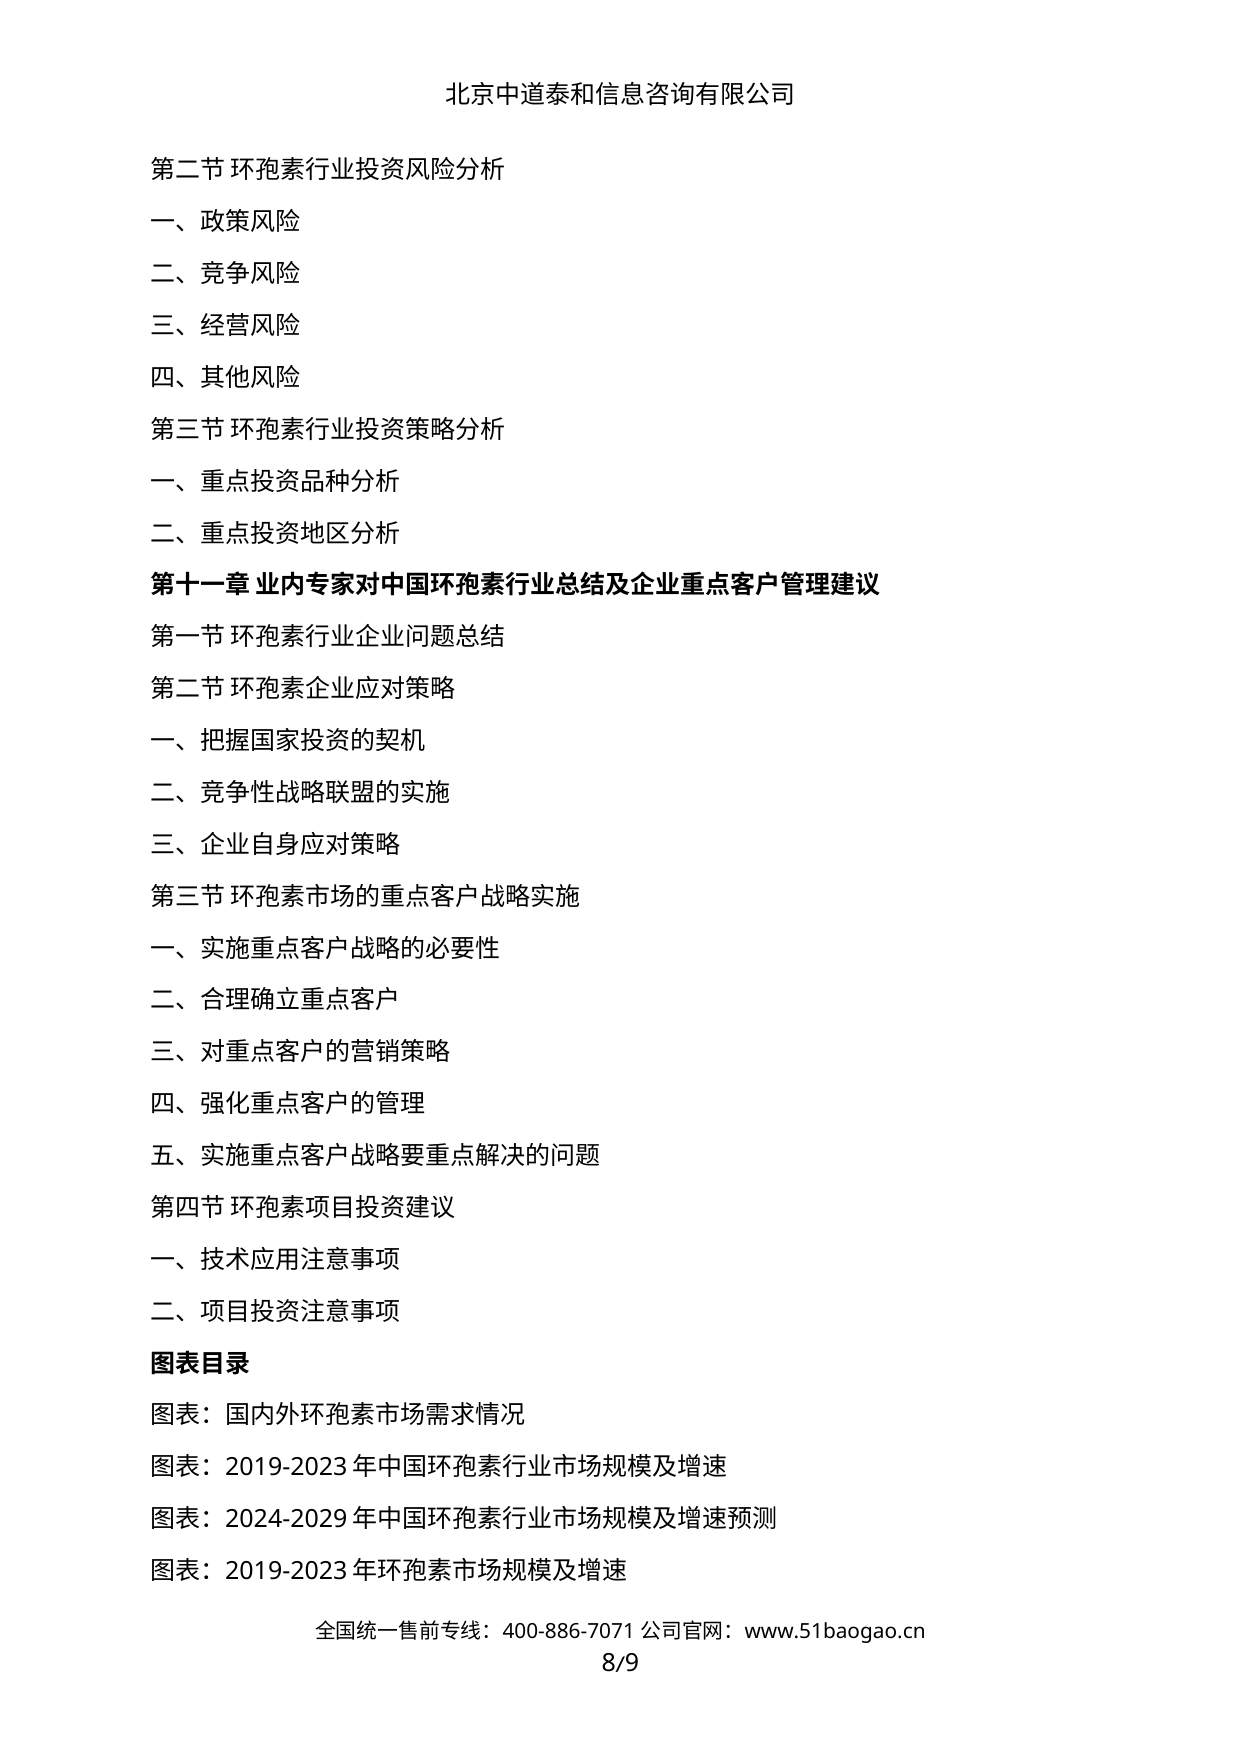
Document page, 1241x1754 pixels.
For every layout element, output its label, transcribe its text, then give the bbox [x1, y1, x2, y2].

text 四、强化重点客户的管理 [150, 1084, 1090, 1120]
text 图表目录 [150, 1343, 1090, 1379]
text 五、实施重点客户战略要重点解决的问题 [150, 1136, 1090, 1172]
text 一、重点投资品种分析 [150, 461, 1090, 497]
text 第四节 环孢素项目投资建议 [150, 1187, 1090, 1224]
text 三、对重点客户的营销策略 [150, 1032, 1090, 1068]
text 一、实施重点客户战略的必要性 [150, 928, 1090, 964]
text 一、技术应用注意事项 [150, 1239, 1090, 1276]
text 第十一章 业内专家对中国环孢素行业总结及企业重点客户管理建议 [150, 565, 1090, 601]
text 第三节 环孢素市场的重点客户战略实施 [150, 876, 1090, 912]
text 第二节 环孢素行业投资风险分析 [150, 150, 1090, 186]
text 四、其他风险 [150, 357, 1090, 394]
text 三、经营风险 [150, 306, 1090, 342]
text 二、项目投资注意事项 [150, 1291, 1090, 1327]
text 图表：国内外环孢素市场需求情况 [150, 1395, 1090, 1431]
text 三、企业自身应对策略 [150, 824, 1090, 861]
text 第一节 环孢素行业企业问题总结 [150, 617, 1090, 653]
text 图表：2019-2023年环孢素市场规模及增速 [150, 1551, 1090, 1587]
text 二、竞争风险 [150, 254, 1090, 290]
text 二、合理确立重点客户 [150, 980, 1090, 1016]
text 第三节 环孢素行业投资策略分析 [150, 409, 1090, 446]
text 图表：2024-2029年中国环孢素行业市场规模及增速预测 [150, 1499, 1090, 1535]
text 一、把握国家投资的契机 [150, 721, 1090, 757]
text 二、竞争性战略联盟的实施 [150, 772, 1090, 809]
text 第二节 环孢素企业应对策略 [150, 669, 1090, 705]
text 图表：2019-2023年中国环孢素行业市场规模及增速 [150, 1447, 1090, 1483]
text 一、政策风险 [150, 202, 1090, 238]
text 二、重点投资地区分析 [150, 513, 1090, 549]
